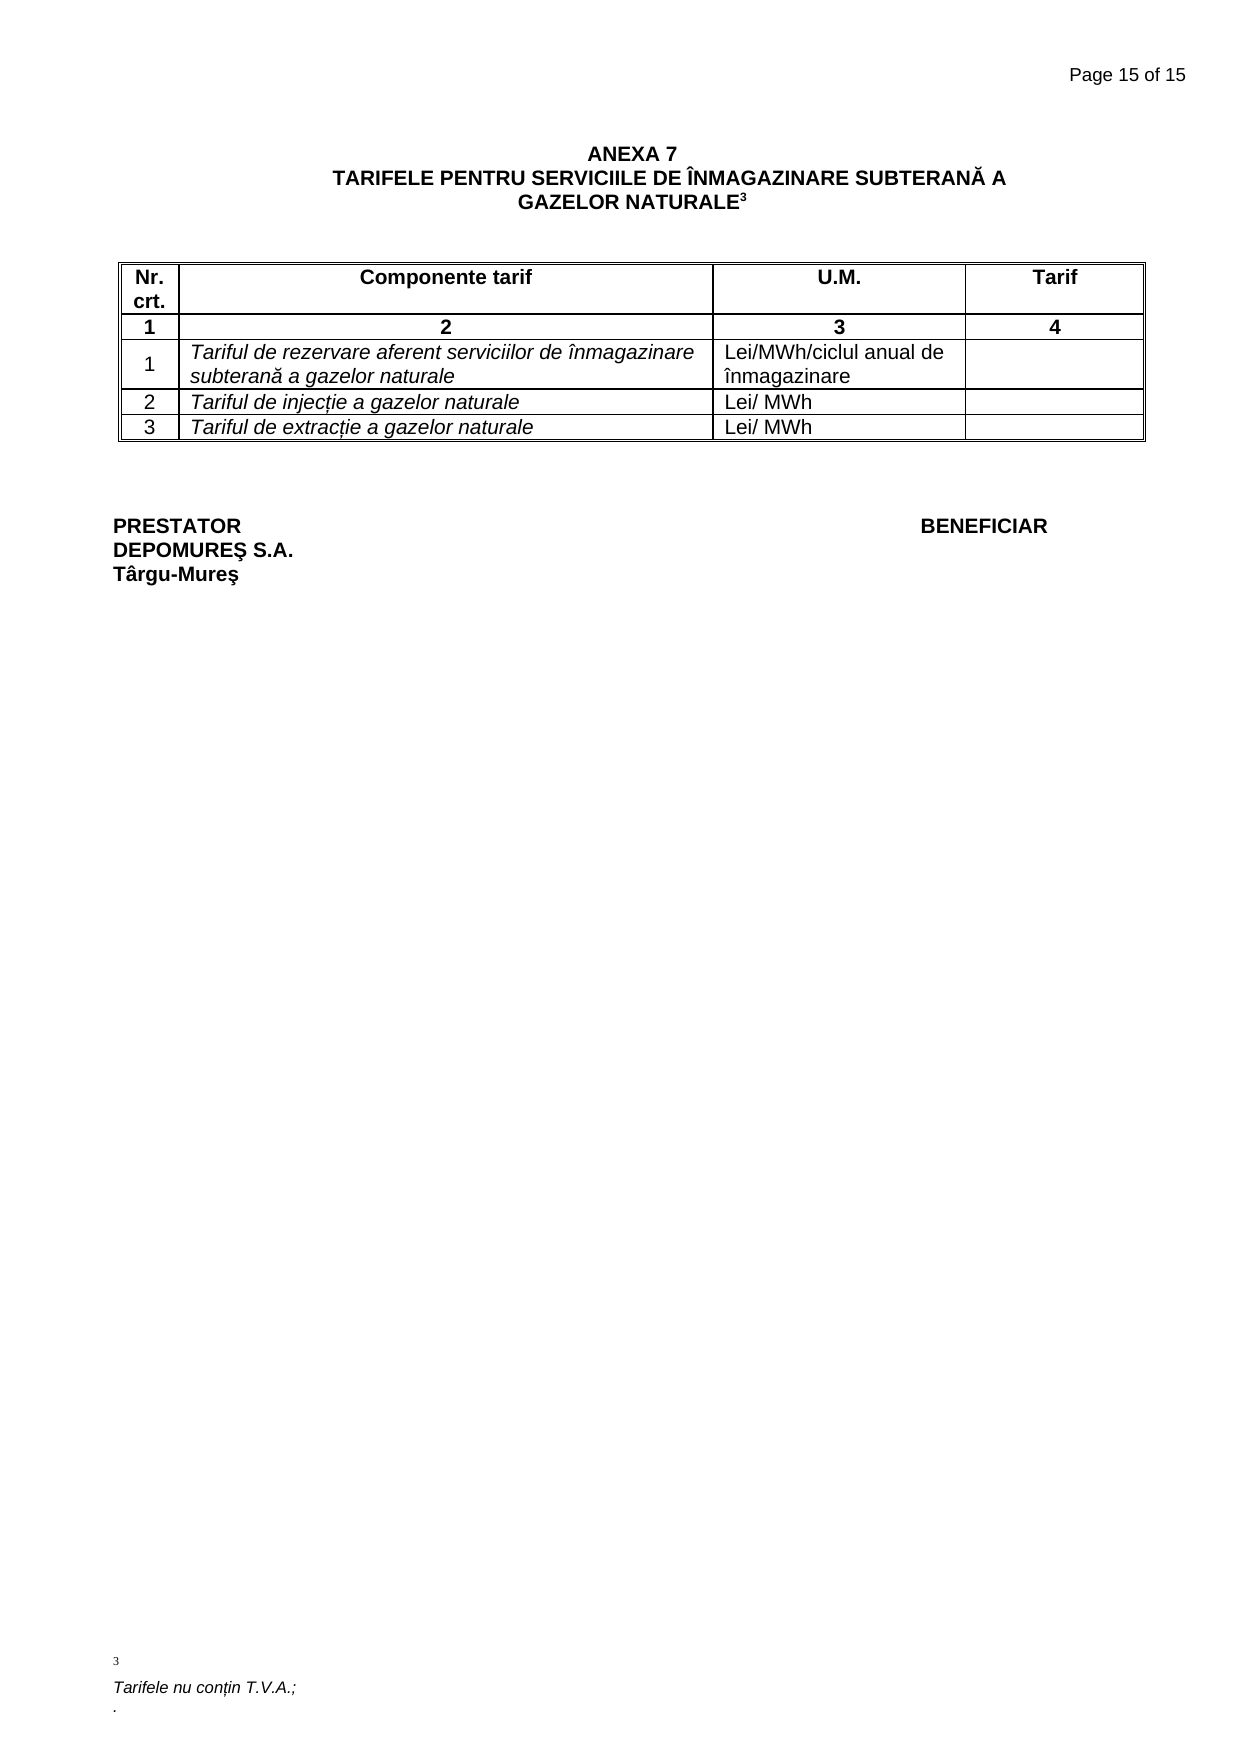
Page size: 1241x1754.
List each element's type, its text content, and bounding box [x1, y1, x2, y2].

text TARIFELE PENTRU SERVICIILE DE ÎNMAGAZINARE SUBTERANĂ A [188, 166, 1152, 190]
table_header U.M. [714, 265, 965, 313]
table_cell Lei/ MWh [714, 390, 965, 413]
table_cell 3 [714, 315, 965, 338]
table_cell [966, 340, 1143, 388]
table_cell 2 [180, 315, 712, 338]
text GAZELOR NATURALE [113, 190, 1152, 214]
text ANEXA 7 [113, 142, 1152, 166]
text DEPOMUREŞ S.A. [113, 538, 1152, 562]
table_cell Tariful de extracție a gazelor naturale [180, 415, 712, 439]
table_cell Lei/ MWh [714, 415, 965, 439]
table_cell Lei/MWh/ciclul anual de înmagazinare [714, 340, 965, 388]
table_cell 1 [122, 315, 178, 338]
table_header Componente tarif [180, 265, 712, 313]
table_cell 4 [966, 315, 1143, 338]
table_header Tarif [966, 265, 1143, 313]
table_cell Tariful de injecție a gazelor naturale [180, 390, 712, 413]
table_cell 2 [122, 390, 178, 413]
text PRESTATOR BENEFICIAR [113, 514, 1152, 538]
table_cell 3 [122, 415, 178, 439]
table_cell [966, 415, 1143, 439]
text Târgu-Mureş [113, 562, 1152, 586]
table_header Nr. crt. [122, 265, 178, 313]
table_cell [966, 390, 1143, 413]
table_cell 1 [122, 340, 178, 388]
table_cell Tariful de rezervare aferent serviciilor de înmagazinare subterană a gazelor naturale [180, 340, 712, 388]
